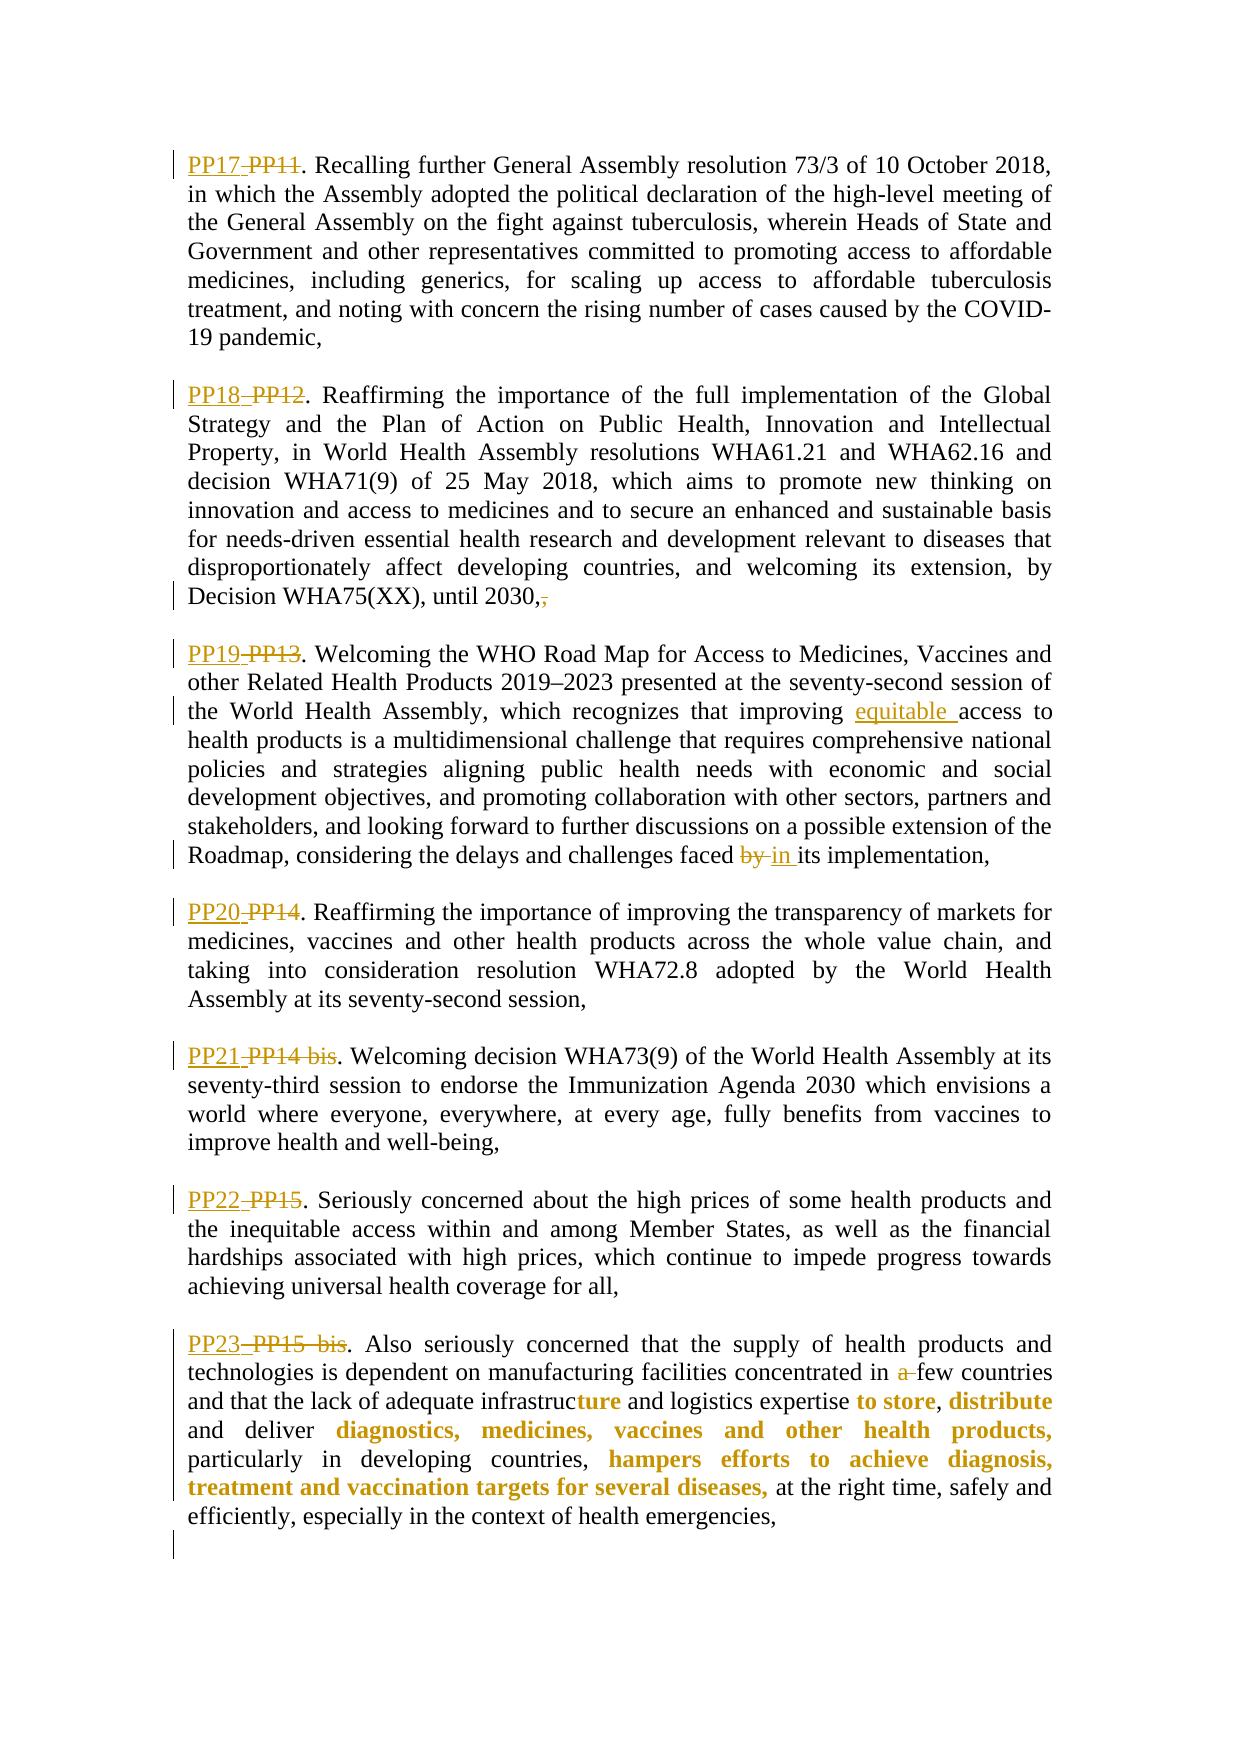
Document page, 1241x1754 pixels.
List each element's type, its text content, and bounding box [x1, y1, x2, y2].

text . Reaffirming the importance of the full implementation of the Global Strategy and the Plan of Action on Public Health, Innovation and Intellectual Property, in World Health Assembly resolutions WHA61.21 and WHA62.16 and decision WHA71(9) of 25 May 2018, which aims to promote new thinking on innovation and access to medicines and to secure an enhanced and sustainable basis for needs-driven essential health research and development relevant to diseases that disproportionately affect developing countries, and welcoming its extension, by Decision WHA75(XX), until 2030, [187, 380, 1053, 610]
text . Recalling further General Assembly resolution 73/3 of 10 October 2018, in which the Assembly adopted the political declaration of the high-level meeting of the General Assembly on the fight against tuberculosis, wherein Heads of State and Government and other representatives committed to promoting access to affordable medicines, including generics, for scaling up access to affordable tuberculosis treatment, and noting with concern the rising number of cases caused by the COVID-19 pandemic, [187, 150, 1053, 351]
text . Welcoming the WHO Road Map for Access to Medicines, Vaccines and other Related Health Products 2019–2023 presented at the seventy-second session of the World Health Assembly, which recognizes that improving access to health products is a multidimensional challenge that requires comprehensive national policies and strategies aligning public health needs with economic and social development objectives, and promoting collaboration with other sectors, partners and stakeholders, and looking forward to further discussions on a possible extension of the Roadmap, considering the delays and challenges faced its implementation, [187, 639, 1053, 869]
text . Welcoming decision WHA73(9) of the World Health Assembly at its seventy-third session to endorse the Immunization Agenda 2030 which envisions a world where everyone, everywhere, at every age, fully benefits from vaccines to improve health and well-being, [187, 1041, 1053, 1156]
text . Reaffirming the importance of improving the transparency of markets for medicines, vaccines and other health products across the whole value chain, and taking into consideration resolution WHA72.8 adopted by the World Health Assembly at its seventy-second session, [187, 897, 1053, 1012]
text . Also seriously concerned that the supply of health products and technologies is dependent on manufacturing facilities concentrated in few countries and that the lack of adequate infrastructure and logistics expertise to store, distribute and deliver diagnostics, medicines, vaccines and other health products, particularly in developing countries, hampers efforts to achieve diagnosis, treatment and vaccination targets for several diseases, at the right time, safely and efficiently, especially in the context of health emergencies, [187, 1329, 1053, 1530]
text . Seriously concerned about the high prices of some health products and the inequitable access within and among Member States, as well as the financial hardships associated with high prices, which continue to impede progress towards achieving universal health coverage for all, [187, 1185, 1053, 1300]
